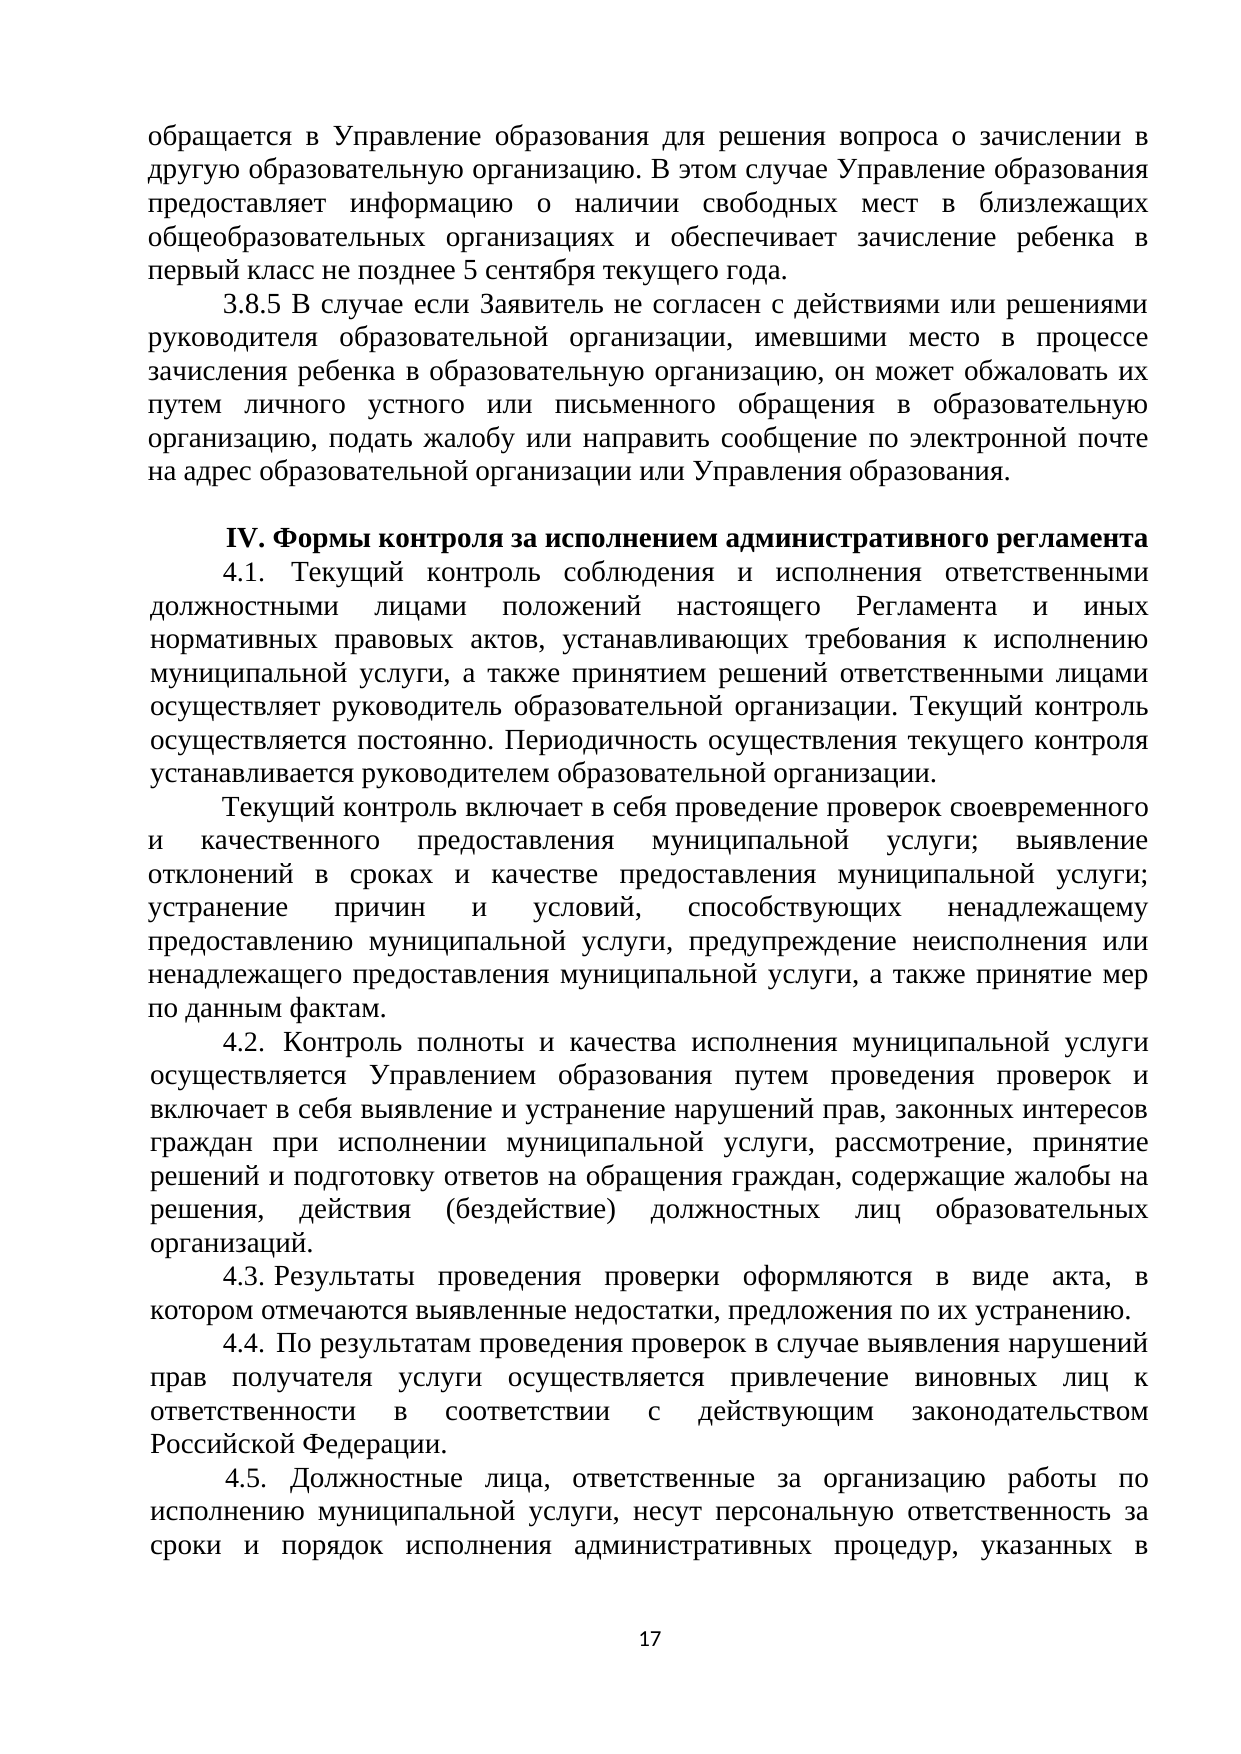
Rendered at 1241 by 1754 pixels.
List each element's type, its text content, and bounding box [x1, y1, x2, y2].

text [148, 118, 1149, 286]
text 3.8.5 В случае если Заявитель не согласен с действиями или решениями руководителя образовательной организации, имевшими место в процессе зачисления ребенка в образовательную организацию, он может обжаловать их путем личного устного или письменного обращения в образовательную организацию, подать жалобу или направить сообщение по электронной почте на адрес образовательной организации или Управления образования. [148, 286, 1149, 487]
list Контроль полноты и качества исполнения муниципальной услуги осуществляется Управлением образования путем проведения проверок и включает в себя выявление и устранение нарушений прав, законных интересов граждан при исполнении муниципальной услуги, рассмотрение, принятие решений и подготовку ответов на обращения граждан, содержащие жалобы на решения, действия (бездействие) должностных лиц образовательных организаций. [150, 1024, 1149, 1258]
text IV. Формы контроля за исполнением административного регламента [150, 521, 1152, 554]
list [150, 1460, 1149, 1560]
list По результатам проведения проверок в случае выявления нарушений прав получателя услуги осуществляется привлечение виновных лиц к ответственности в соответствии с действующим законодательством Российской Федерации. [150, 1326, 1149, 1460]
list Текущий контроль соблюдения и исполнения ответственными должностными лицами положений настоящего Регламента и иных нормативных правовых актов, устанавливающих требования к исполнению муниципальной услуги, а также принятием решений ответственными лицами осуществляет руководитель образовательной организации. Текущий контроль осуществляется постоянно. Периодичность осуществления текущего контроля устанавливается руководителем образовательной организации. [150, 554, 1149, 789]
text Текущий контроль включает в себя проведение проверок своевременного и качественного предоставления муниципальной услуги; выявление отклонений в сроках и качестве предоставления муниципальной услуги; устранение причин и условий, способствующих ненадлежащему предоставлению муниципальной услуги, предупреждение неисполнения или ненадлежащего предоставления муниципальной услуги, а также принятие мер по данным фактам. [148, 789, 1149, 1024]
list Результаты проведения проверки оформляются в виде акта, в котором отмечаются выявленные недостатки, предложения по их устранению. [150, 1258, 1149, 1326]
